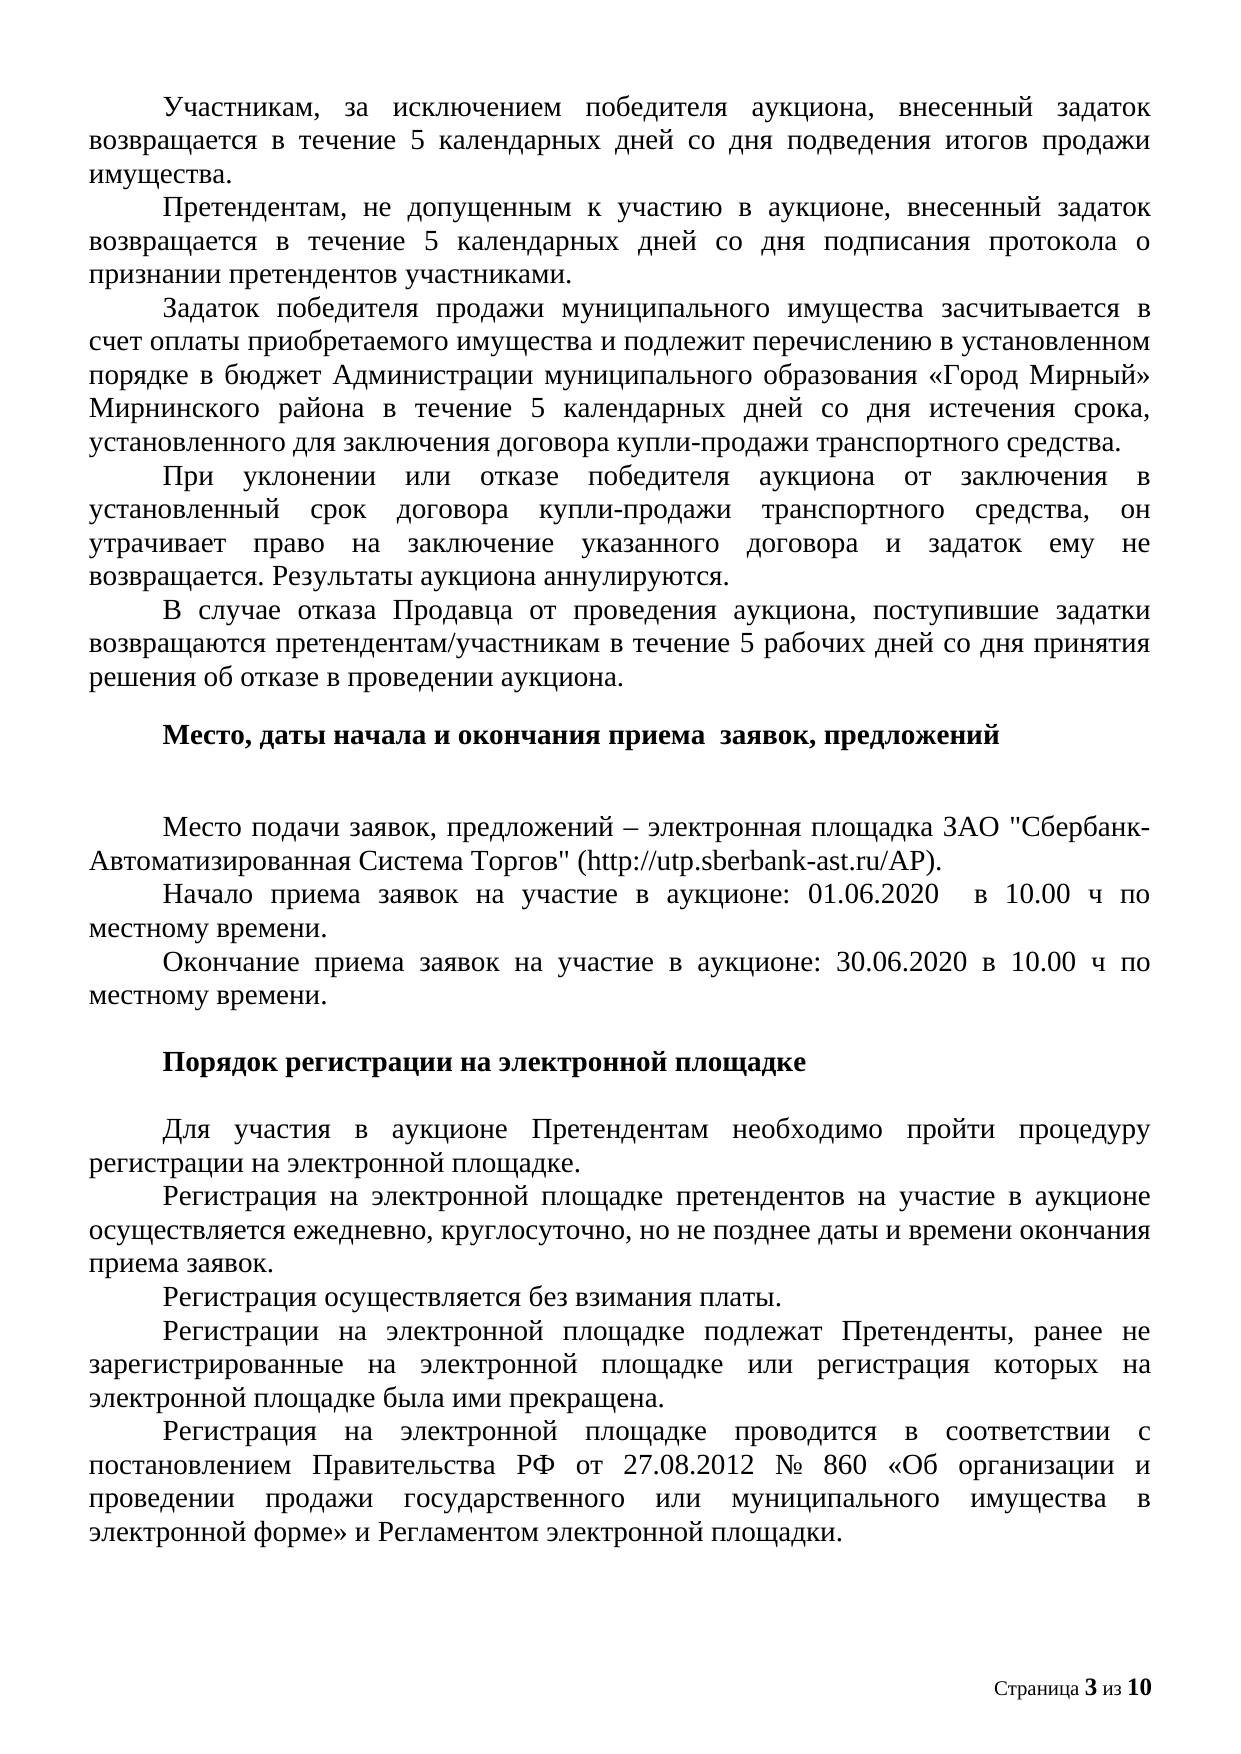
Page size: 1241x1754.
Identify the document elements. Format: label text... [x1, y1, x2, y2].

text Для участия в аукционе Претендентам необходимо пройти процедуру регистрации на электронной площадке. [89, 1111, 1152, 1178]
text Участникам, за исключением победителя аукциона, внесенный задаток возвращается в течение 5 календарных дней со дня подведения итогов продажи имущества. [89, 89, 1152, 189]
text Место, даты начала и окончания приема заявок, предложений [89, 717, 1152, 751]
text Регистрация осуществляется без взимания платы. [89, 1279, 1152, 1313]
text Регистрация на электронной площадке претендентов на участие в аукционе осуществляется ежедневно, круглосуточно, но не позднее даты и времени окончания приема заявок. [89, 1178, 1152, 1279]
text Место подачи заявок, предложений – электронная площадка ЗАО "Сбербанк-Автоматизированная Система Торгов" (http://utp.sberbank-ast.ru/AP). [89, 809, 1152, 877]
text Начало приема заявок на участие в аукционе: 01.06.2020 в 10.00 ч по местному времени. [89, 877, 1152, 944]
text Претендентам, не допущенным к участию в аукционе, внесенный задаток возвращается в течение 5 календарных дней со дня подписания протокола о признании претендентов участниками. [89, 189, 1152, 290]
text Порядок регистрации на электронной площадке [89, 1044, 1152, 1078]
text В случае отказа Продавца от проведения аукциона, поступившие задатки возвращаются претендентам/участникам в течение 5 рабочих дней со дня принятия решения об отказе в проведении аукциона. [89, 592, 1152, 692]
text Задаток победителя продажи муниципального имущества засчитывается в счет оплаты приобретаемого имущества и подлежит перечислению в установленном порядке в бюджет Администрации муниципального образования «Город Мирный» Мирнинского района в течение 5 календарных дней со дня истечения срока, установленного для заключения договора купли-продажи транспортного средства. [89, 290, 1152, 458]
text При уклонении или отказе победителя аукциона от заключения в установленный срок договора купли-продажи транспортного средства, он утрачивает право на заключение указанного договора и задаток ему не возвращается. Результаты аукциона аннулируются. [89, 458, 1152, 592]
text Регистрация на электронной площадке проводится в соответствии с постановлением Правительства РФ от 27.08.2012 № 860 «Об организации и проведении продажи государственного или муниципального имущества в электронной форме» и Регламентом электронной площадки. [89, 1413, 1152, 1547]
text Регистрации на электронной площадке подлежат Претенденты, ранее не зарегистрированные на электронной площадке или регистрация которых на электронной площадке была ими прекращена. [89, 1313, 1152, 1413]
text Окончание приема заявок на участие в аукционе: 30.06.2020 в 10.00 ч по местному времени. [89, 944, 1152, 1011]
